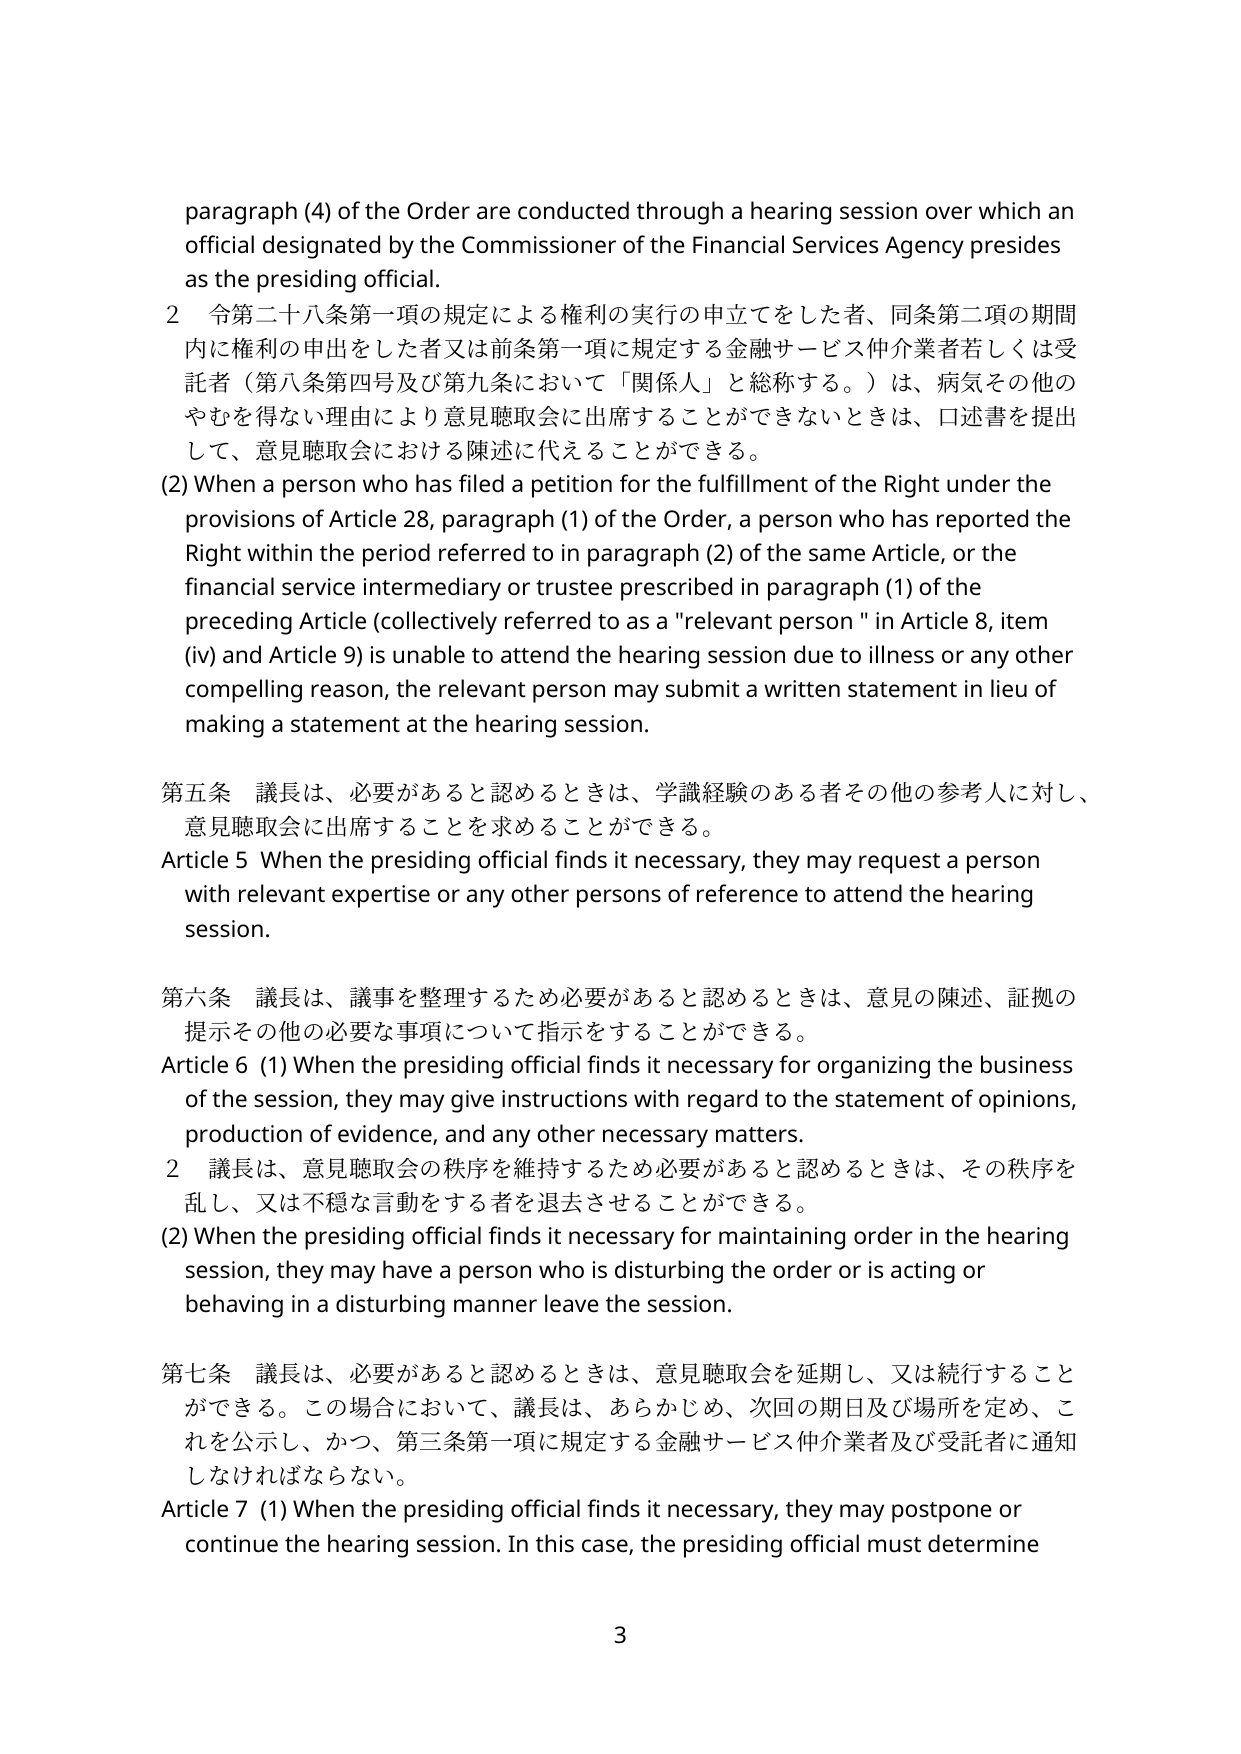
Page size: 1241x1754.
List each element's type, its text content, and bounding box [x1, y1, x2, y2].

text 第五条 議長は、必要があると認めるときは、学識経験のある者その他の参考人に対し、意見聴取会に出席することを求めることができる。 [161, 774, 1079, 843]
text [161, 1492, 1079, 1560]
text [161, 194, 1079, 296]
text 第六条 議長は、議事を整理するため必要があると認めるときは、意見の陳述、証拠の提示その他の必要な事項について指示をすることができる。 [161, 979, 1079, 1048]
text (2) When the presiding official finds it necessary for maintaining order in the hearing session, they may have a person who is disturbing the order or is acting or behaving in a disturbing manner leave the session. [161, 1219, 1079, 1321]
text ２ 令第二十八条第一項の規定による権利の実行の申立てをした者、同条第二項の期間内に権利の申出をした者又は前条第一項に規定する金融サービス仲介業者若しくは受託者（第八条第四号及び第九条において「関係人」と総称する。）は、病気その他のやむを得ない理由により意見聴取会に出席することができないときは、口述書を提出して、意見聴取会における陳述に代えることができる。 [161, 296, 1079, 467]
text Article 5 When the presiding official finds it necessary, they may request a person with relevant expertise or any other persons of reference to attend the hearing session. [161, 843, 1079, 945]
text (2) When a person who has filed a petition for the fulfillment of the Right under the provisions of Article 28, paragraph (1) of the Order, a person who has reported the Right within the period referred to in paragraph (2) of the same Article, or the financial service intermediary or trustee prescribed in paragraph (1) of the preceding Article (collectively referred to as a "relevant person " in Article 8, item (iv) and Article 9) is unable to attend the hearing session due to illness or any other compelling reason, the relevant person may submit a written statement in lieu of making a statement at the hearing session. [161, 467, 1079, 740]
text 第七条 議長は、必要があると認めるときは、意見聴取会を延期し、又は続行することができる。この場合において、議長は、あらかじめ、次回の期日及び場所を定め、これを公示し、かつ、第三条第一項に規定する金融サービス仲介業者及び受託者に通知しなければならない。 [161, 1355, 1079, 1492]
text Article 6 (1) When the presiding official finds it necessary for organizing the business of the session, they may give instructions with regard to the statement of opinions, production of evidence, and any other necessary matters. [161, 1048, 1079, 1150]
text ２ 議長は、意見聴取会の秩序を維持するため必要があると認めるときは、その秩序を乱し、又は不穏な言動をする者を退去させることができる。 [161, 1150, 1079, 1219]
